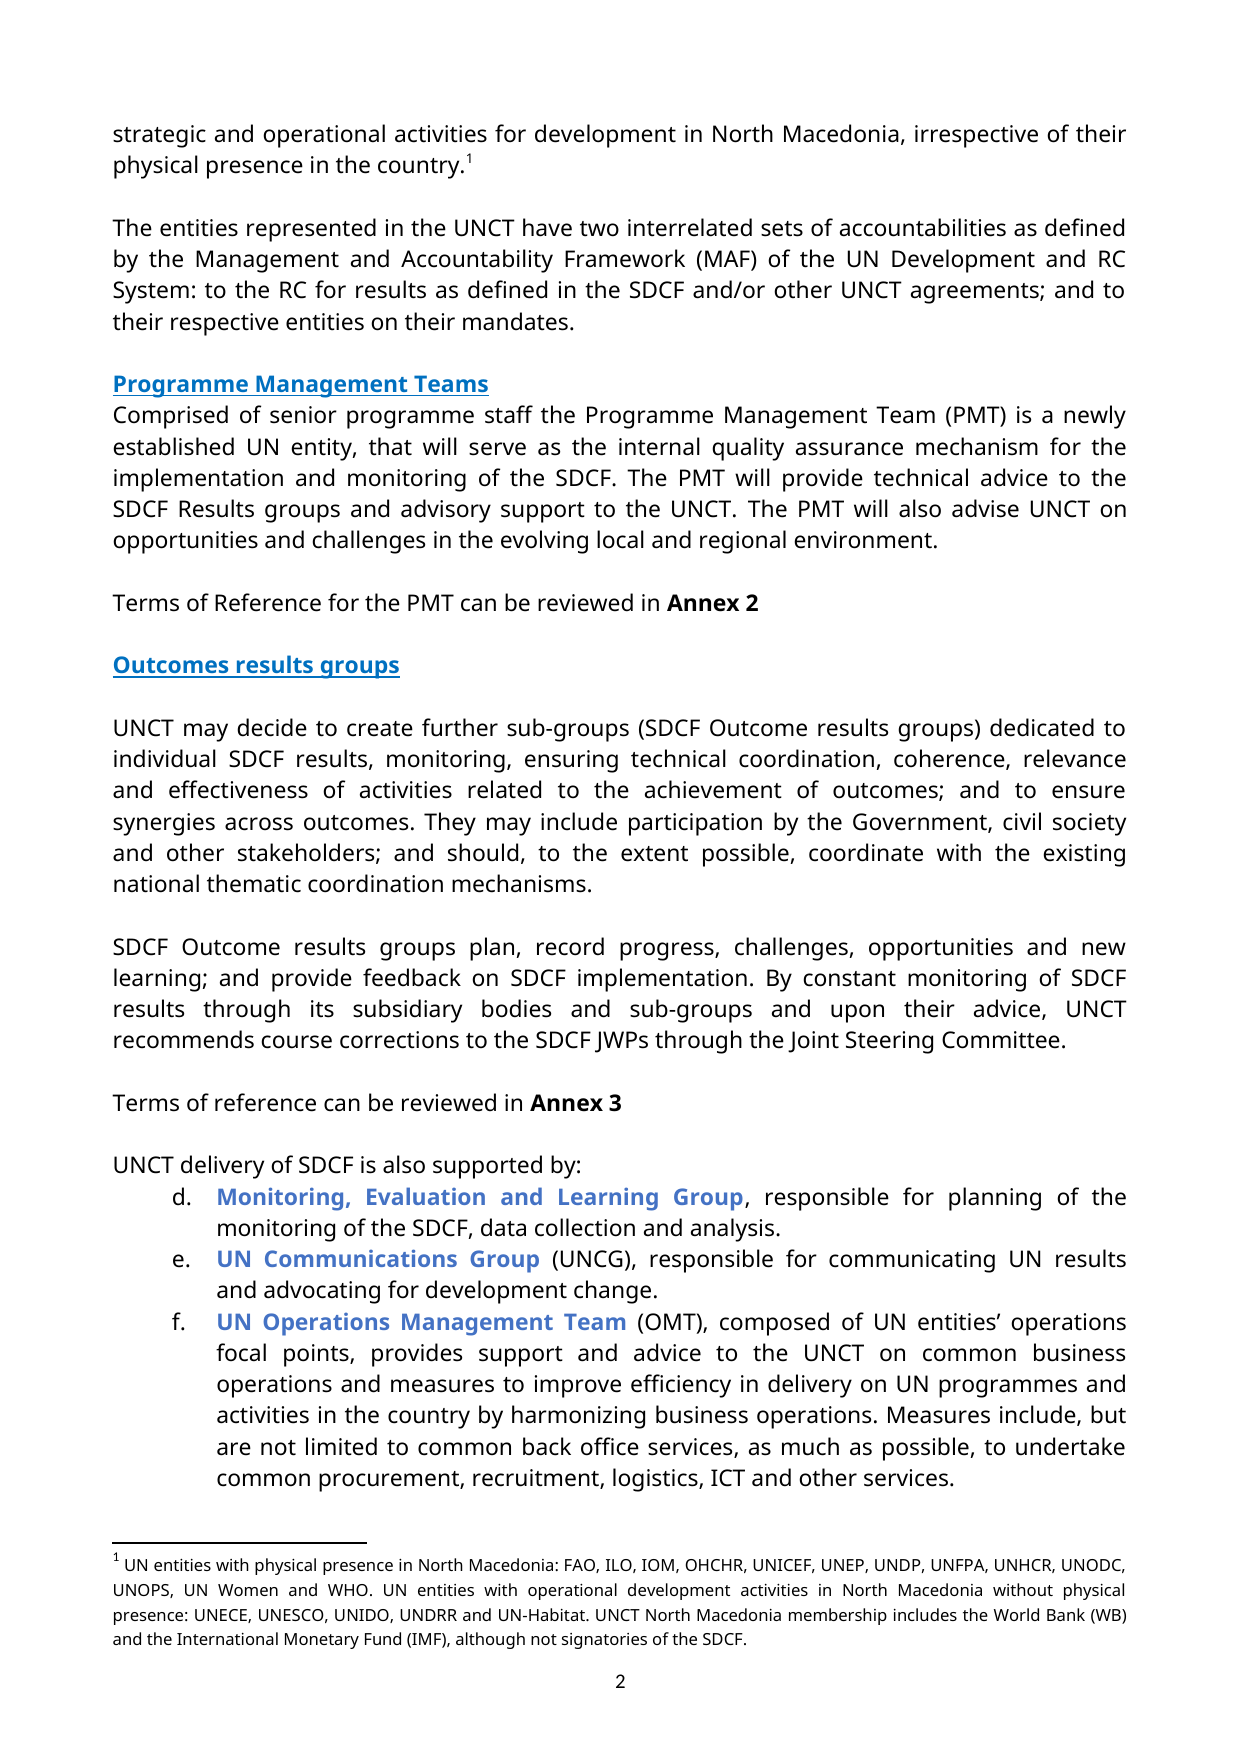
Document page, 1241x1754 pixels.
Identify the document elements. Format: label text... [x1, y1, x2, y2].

text Terms of Reference for the PMT can be reviewed in Annex 2 [112, 587, 1128, 618]
text The entities represented in the UNCT have two interrelated sets of accountabilities as defined by the Management and Accountability Framework (MAF) of the UN Development and RC System: to the RC for results as defined in the SDCF and/or other UNCT agreements; and to their respective entities on their mandates. [112, 212, 1128, 337]
text Programme Management Teams [112, 368, 1128, 399]
text UNCT may decide to create further sub-groups (SDCF Outcome results groups) dedicated to individual SDCF results, monitoring, ensuring technical coordination, coherence, relevance and effectiveness of activities related to the achievement of outcomes; and to ensure synergies across outcomes. They may include participation by the Government, civil society and other stakeholders; and should, to the extent possible, coordinate with the existing national thematic coordination mechanisms. [112, 712, 1128, 899]
text Comprised of senior programme staff the Programme Management Team (PMT) is a newly established UN entity, that will serve as the internal quality assurance mechanism for the implementation and monitoring of the SDCF. The PMT will provide technical advice to the SDCF Results groups and advisory support to the UNCT. The PMT will also advise UNCT on opportunities and challenges in the evolving local and regional environment. [112, 399, 1128, 556]
list UN Communications Group (UNCG), responsible for communicating UN results and advocating for development change. [172, 1243, 1128, 1306]
text UNCT delivery of SDCF is also supported by: [112, 1149, 1128, 1181]
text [112, 118, 1128, 181]
text SDCF Outcome results groups plan, record progress, challenges, opportunities and new learning; and provide feedback on SDCF implementation. By constant monitoring of SDCF results through its subsidiary bodies and sub-groups and upon their advice, UNCT recommends course corrections to the SDCF JWPs through the Joint Steering Committee. [112, 931, 1128, 1056]
list Monitoring, Evaluation and Learning Group, responsible for planning of the monitoring of the SDCF, data collection and analysis. [172, 1181, 1128, 1243]
text Terms of reference can be reviewed in Annex 3 [112, 1087, 1128, 1118]
text Outcomes results groups [112, 649, 1128, 681]
list UN Operations Management Team (OMT), composed of UN entities’ operations focal points, provides support and advice to the UNCT on common business operations and measures to improve efficiency in delivery on UN programmes and activities in the country by harmonizing business operations. Measures include, but are not limited to common back office services, as much as possible, to undertake common procurement, recruitment, logistics, ICT and other services. [172, 1306, 1128, 1493]
